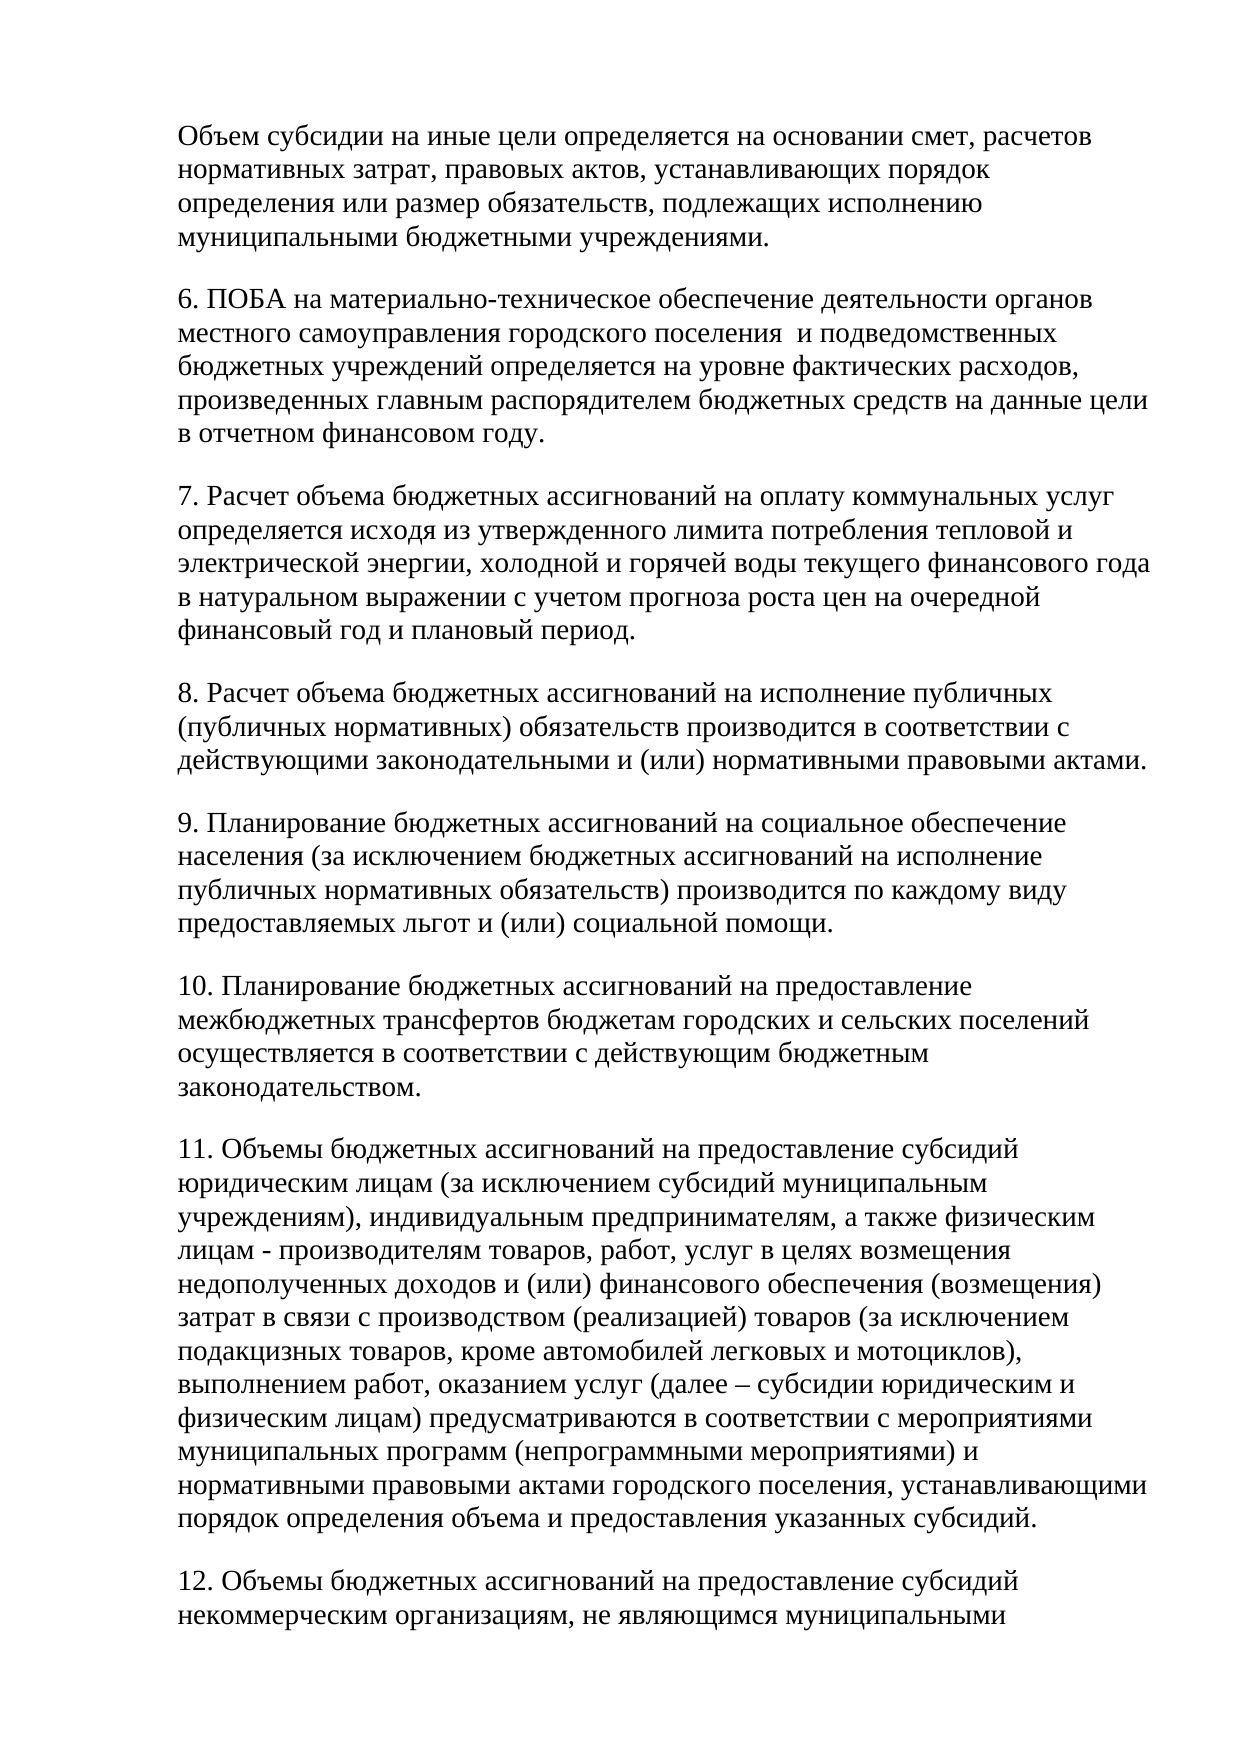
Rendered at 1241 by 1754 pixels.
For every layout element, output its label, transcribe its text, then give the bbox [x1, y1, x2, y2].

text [177, 1563, 1152, 1630]
text Объем субсидии на иные цели определяется на основании смет, расчетов нормативных затрат, правовых актов, устанавливающих порядок определения или размер обязательств, подлежащих исполнению муниципальными бюджетными учреждениями. [177, 118, 1152, 252]
text 10. Планирование бюджетных ассигнований на предоставление межбюджетных трансфертов бюджетам городских и сельских поселений осуществляется в соответствии с действующим бюджетным законодательством. [177, 968, 1152, 1102]
text 6. ПОБА на материально-техническое обеспечение деятельности органов местного самоуправления городского поселения и подведомственных бюджетных учреждений определяется на уровне фактических расходов, произведенных главным распорядителем бюджетных средств на данные цели в отчетном финансовом году. [177, 281, 1152, 449]
text 11. Объемы бюджетных ассигнований на предоставление субсидий юридическим лицам (за исключением субсидий муниципальным учреждениям), индивидуальным предпринимателям, а также физическим лицам - производителям товаров, работ, услуг в целях возмещения недополученных доходов и (или) финансового обеспечения (возмещения) затрат в связи с производством (реализацией) товаров (за исключением подакцизных товаров, кроме автомобилей легковых и мотоциклов), выполнением работ, оказанием услуг (далее – субсидии юридическим и физическим лицам) предусматриваются в соответствии с мероприятиями муниципальных программ (непрограммными мероприятиями) и нормативными правовыми актами городского поселения, устанавливающими порядок определения объема и предоставления указанных субсидий. [177, 1132, 1152, 1534]
text 9. Планирование бюджетных ассигнований на социальное обеспечение населения (за исключением бюджетных ассигнований на исполнение публичных нормативных обязательств) производится по каждому виду предоставляемых льгот и (или) социальной помощи. [177, 805, 1152, 939]
text 8. Расчет объема бюджетных ассигнований на исполнение публичных (публичных нормативных) обязательств производится в соответствии с действующими законодательными и (или) нормативными правовыми актами. [177, 675, 1152, 776]
text 7. Расчет объема бюджетных ассигнований на оплату коммунальных услуг определяется исходя из утвержденного лимита потребления тепловой и электрической энергии, холодной и горячей воды текущего финансового года в натуральном выражении с учетом прогноза роста цен на очередной финансовый год и плановый период. [177, 478, 1152, 646]
